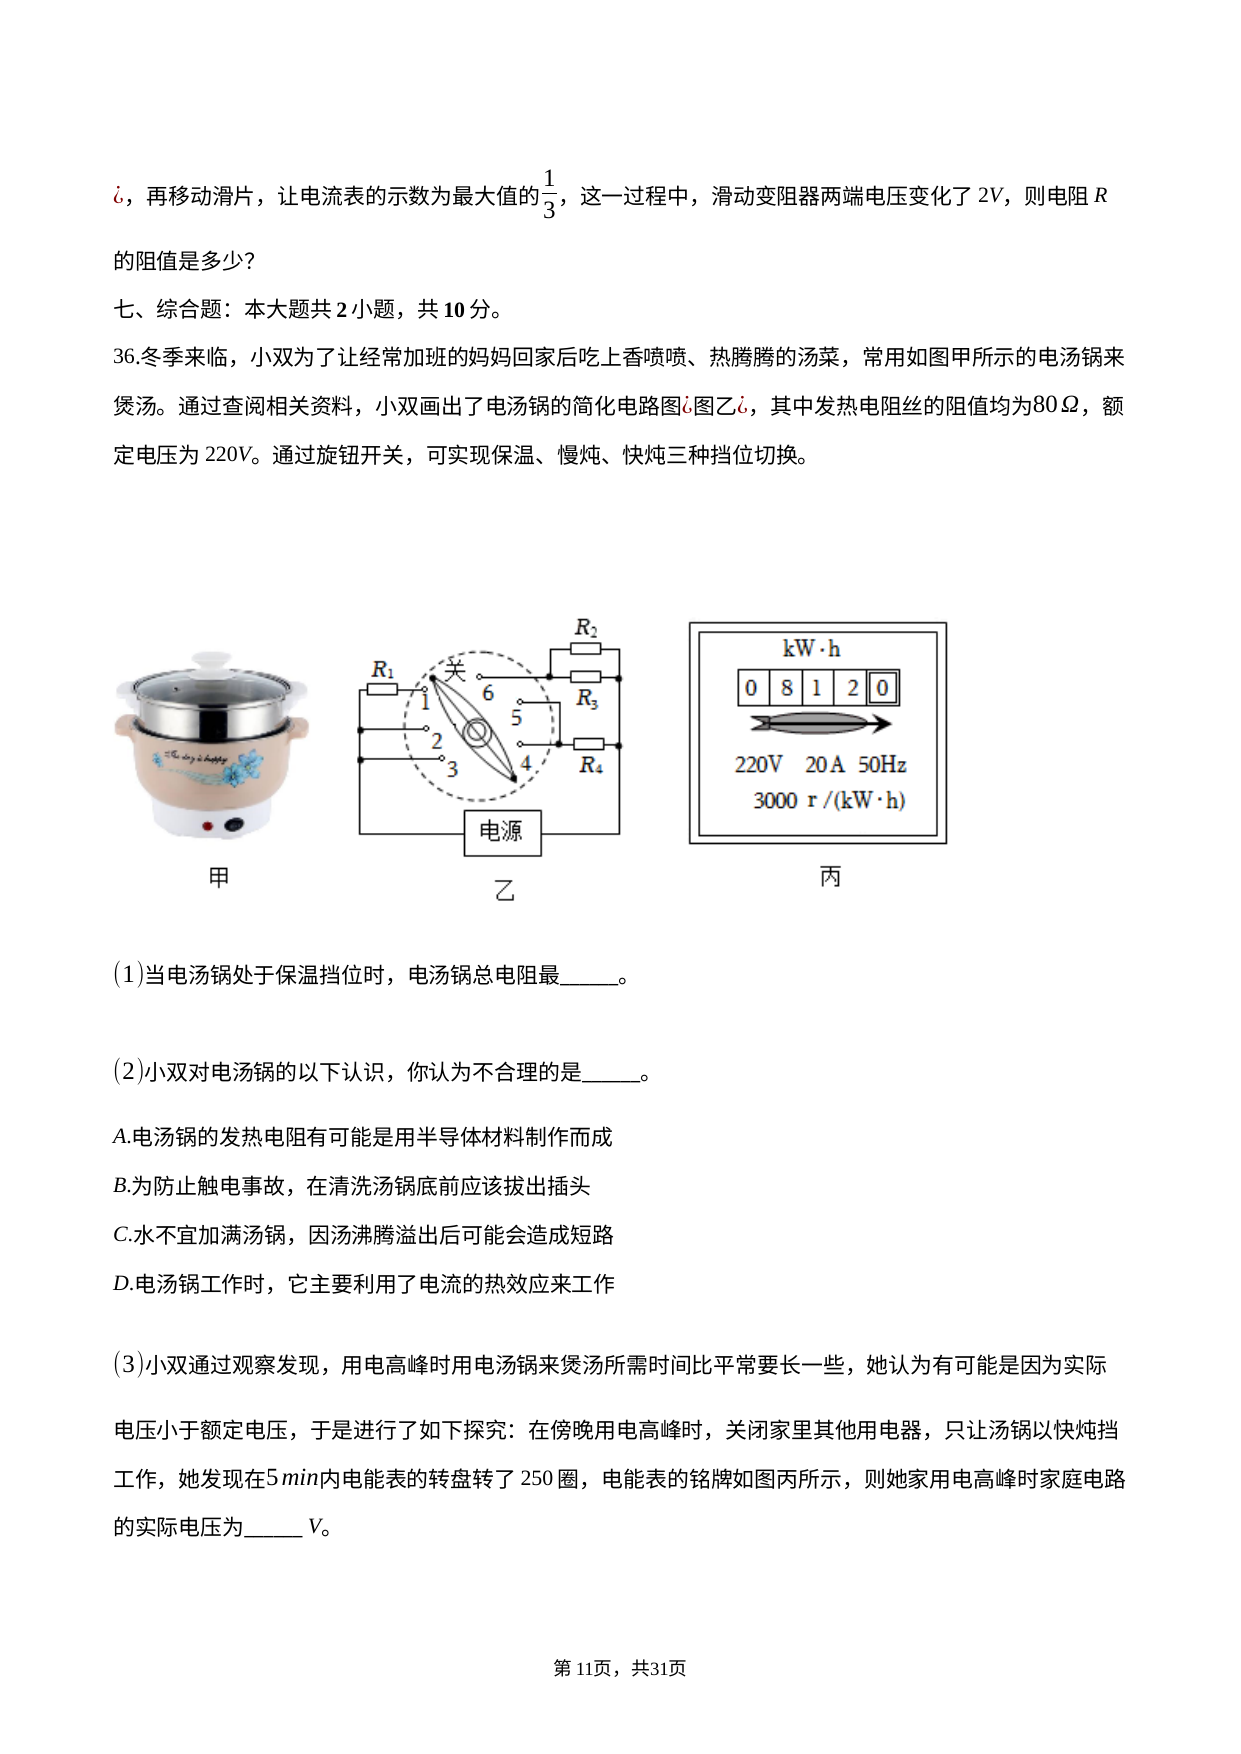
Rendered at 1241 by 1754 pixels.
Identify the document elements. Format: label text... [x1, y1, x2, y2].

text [113, 340, 1127, 1542]
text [113, 162, 1127, 276]
text 七、综合题：本大题共2小题，共10分。 [113, 292, 1127, 324]
picture [112, 616, 949, 904]
